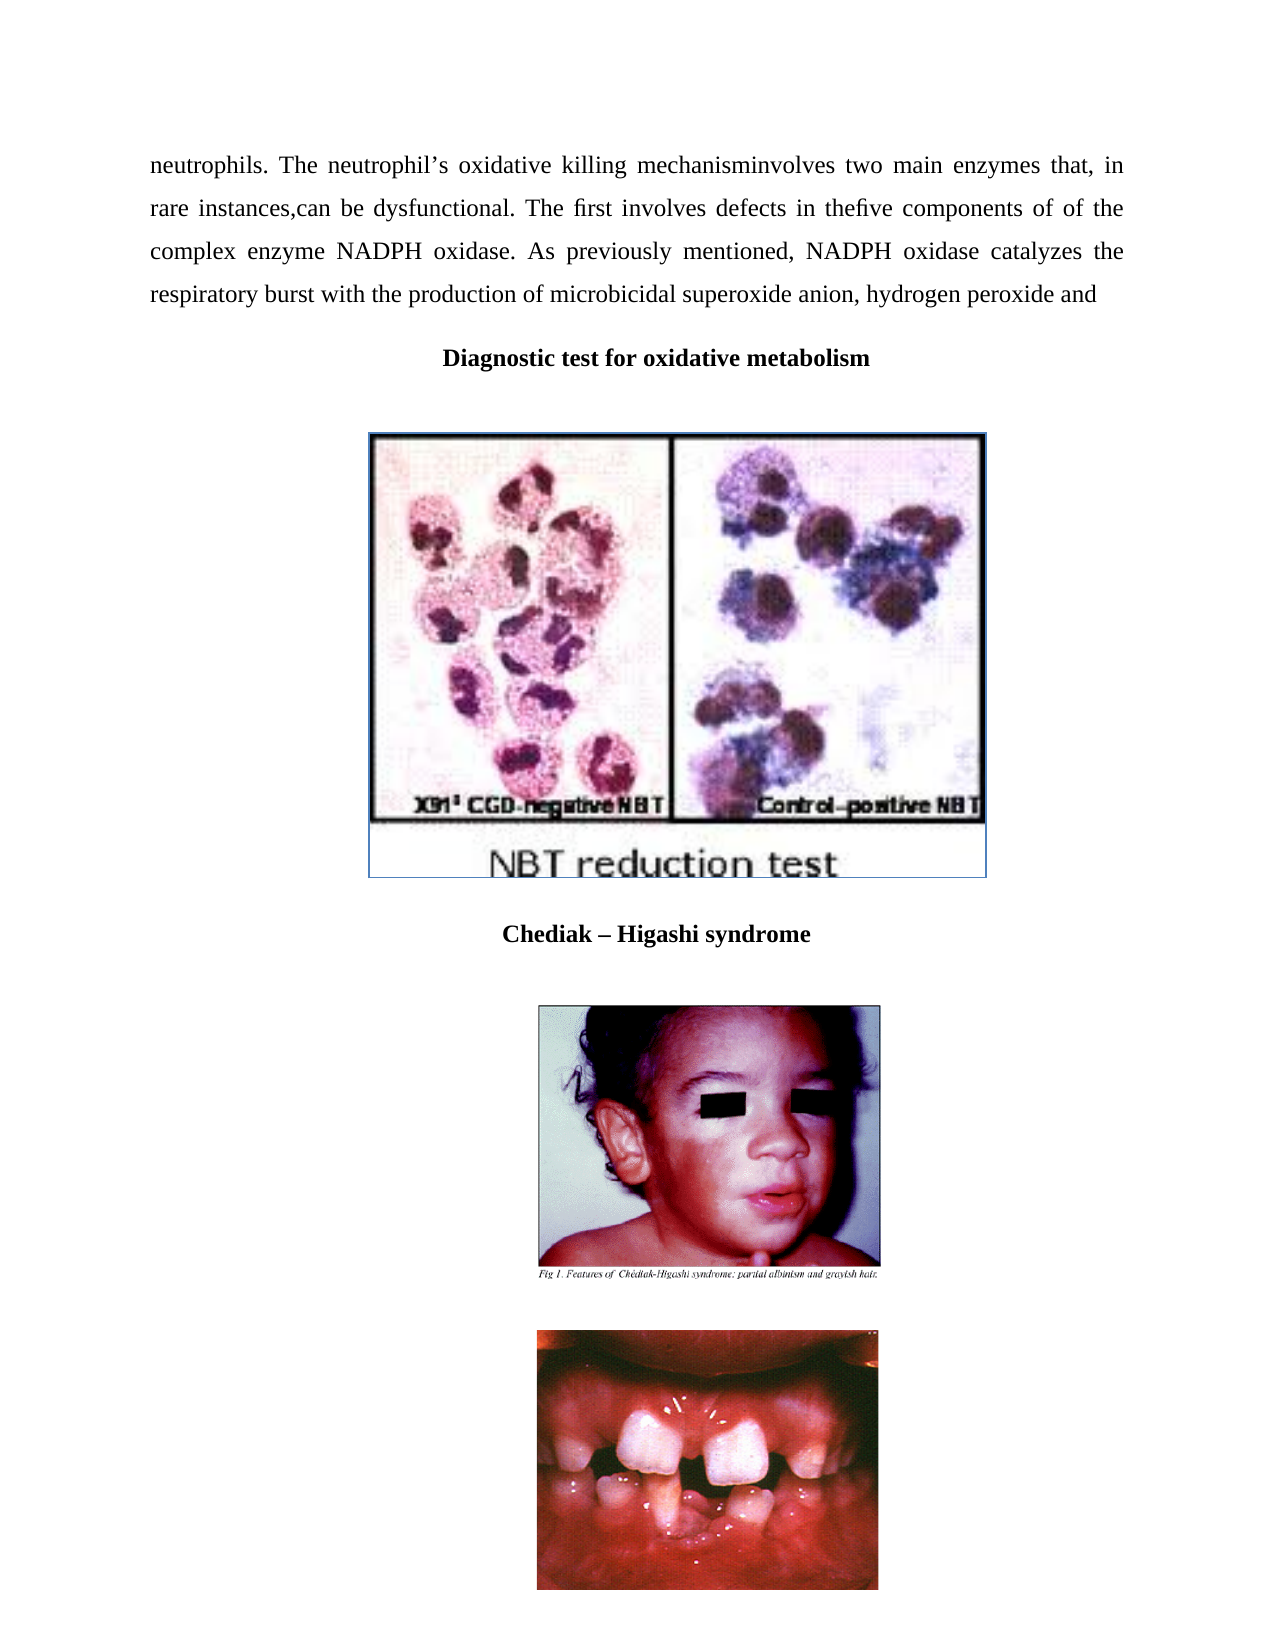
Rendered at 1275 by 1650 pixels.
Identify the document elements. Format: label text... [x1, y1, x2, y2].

picture [538, 1005, 881, 1279]
picture [370, 434, 985, 877]
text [150, 150, 1125, 308]
picture [536, 1330, 879, 1590]
text Diagnostic test for oxidative metabolism [150, 343, 1125, 372]
text Chediak – Higashi syndrome [150, 919, 1125, 948]
